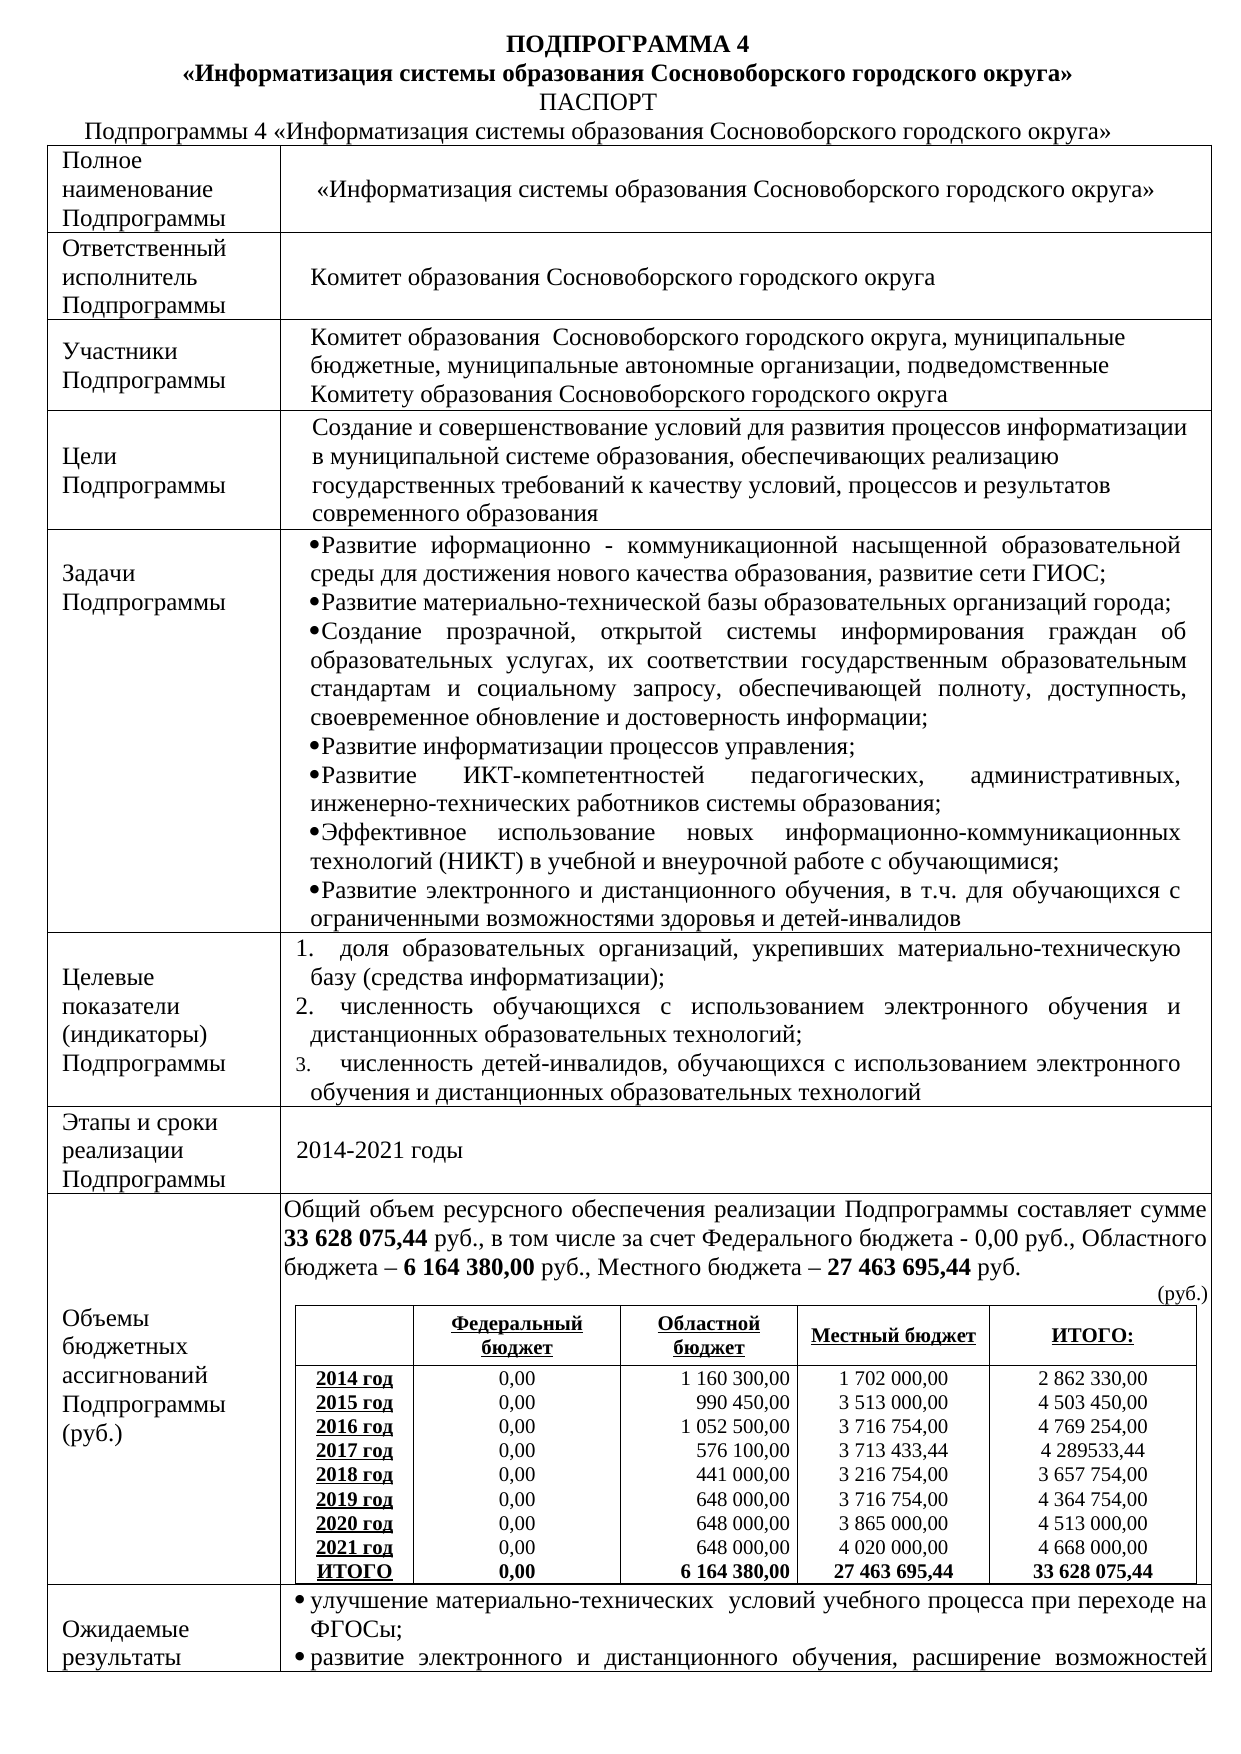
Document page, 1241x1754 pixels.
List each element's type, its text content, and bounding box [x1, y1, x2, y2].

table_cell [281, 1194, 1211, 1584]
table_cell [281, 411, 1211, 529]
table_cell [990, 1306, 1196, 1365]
text «Информатизация системы образования Сосновоборского городского округа» [130, 58, 1125, 87]
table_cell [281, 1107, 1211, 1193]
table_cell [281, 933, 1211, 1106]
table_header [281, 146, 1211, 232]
text Подпрограммы 4 «Информатизация системы образования Сосновоборского городского округа» [44, 116, 1152, 144]
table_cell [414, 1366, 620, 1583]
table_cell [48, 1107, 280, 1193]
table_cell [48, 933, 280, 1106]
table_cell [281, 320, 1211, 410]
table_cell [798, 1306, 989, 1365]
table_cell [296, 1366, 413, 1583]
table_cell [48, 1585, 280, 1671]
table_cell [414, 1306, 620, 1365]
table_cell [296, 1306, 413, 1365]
text ПОДПРОГРАММА 4 [44, 29, 1152, 58]
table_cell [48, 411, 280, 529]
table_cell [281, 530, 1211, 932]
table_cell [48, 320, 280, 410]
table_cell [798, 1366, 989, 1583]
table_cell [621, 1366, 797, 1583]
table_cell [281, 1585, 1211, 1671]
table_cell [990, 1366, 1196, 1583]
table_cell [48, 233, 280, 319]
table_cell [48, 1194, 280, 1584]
text ПАСПОРТ [44, 87, 1152, 116]
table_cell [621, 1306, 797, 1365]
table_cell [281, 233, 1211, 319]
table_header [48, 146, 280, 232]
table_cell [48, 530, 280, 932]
